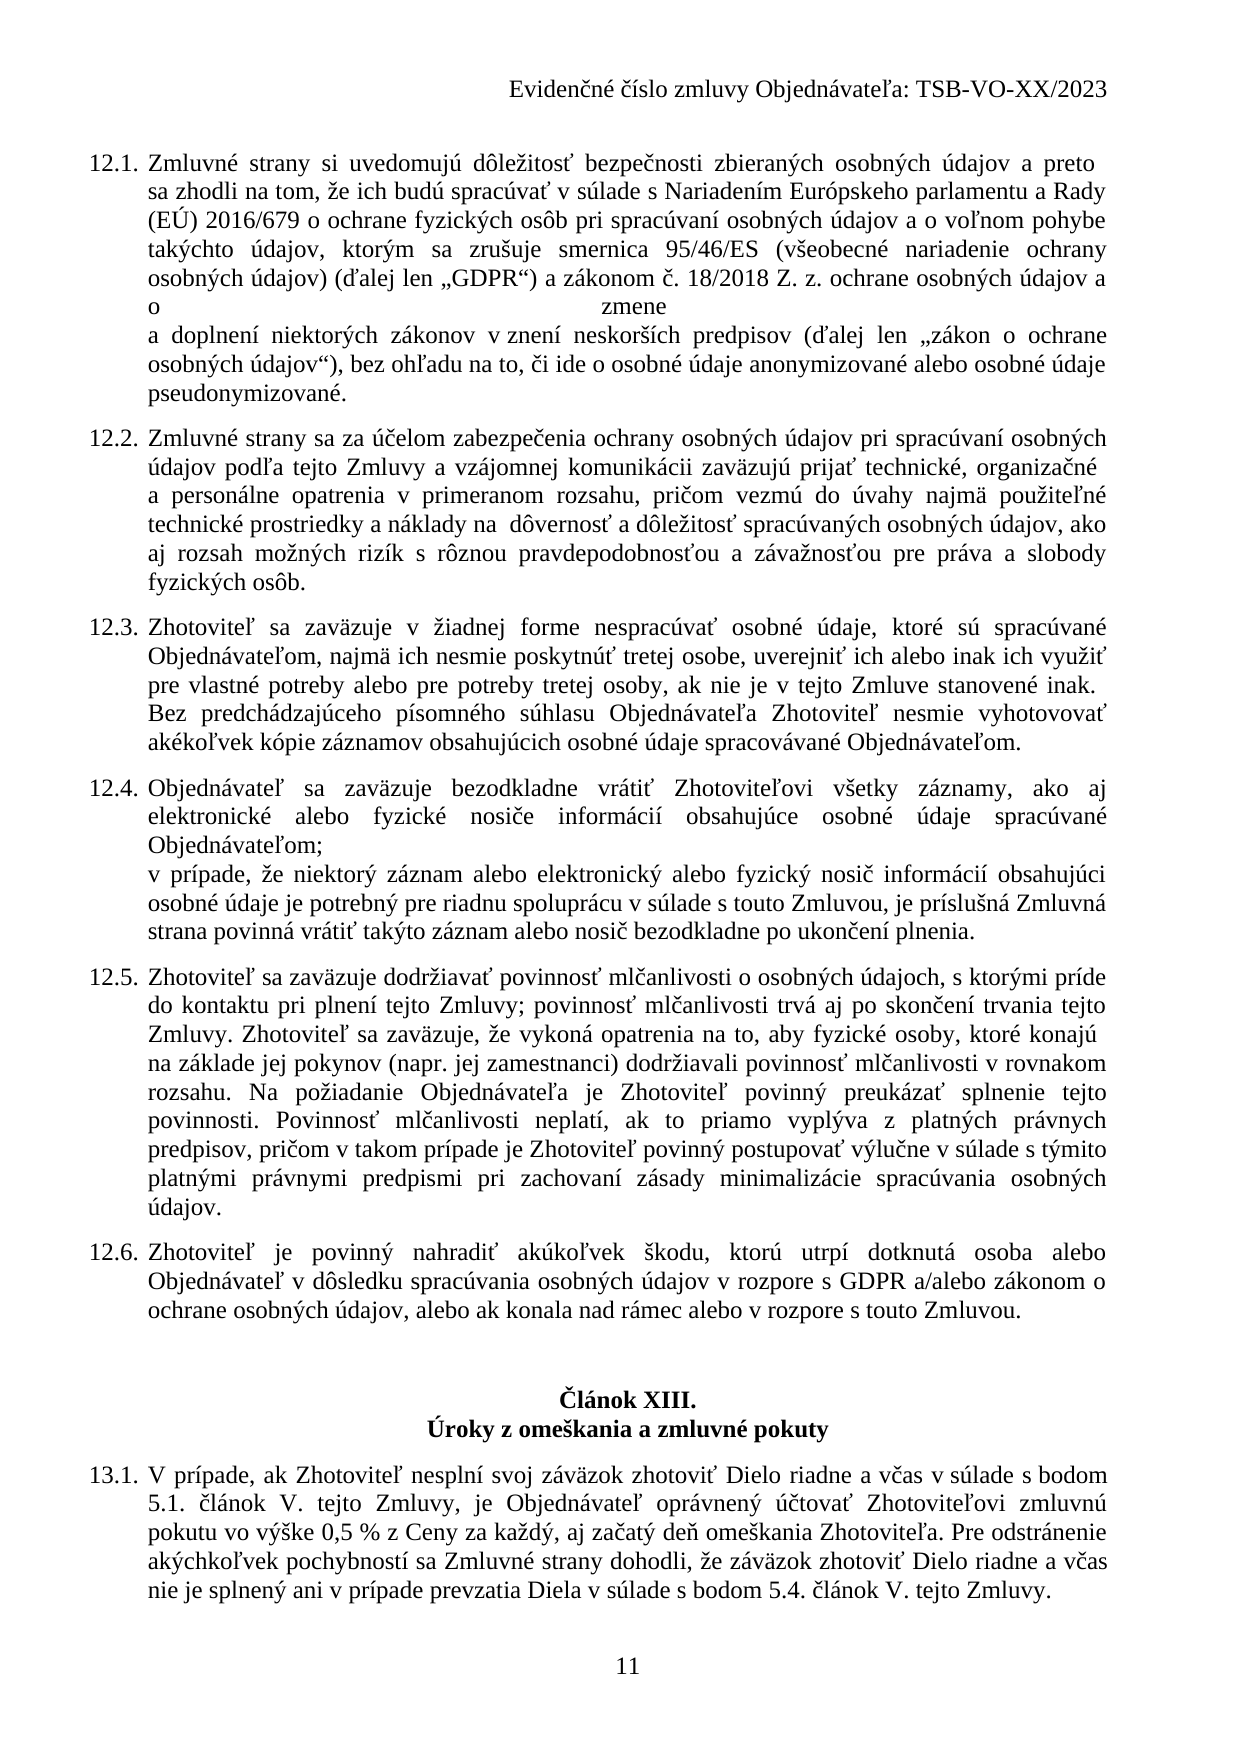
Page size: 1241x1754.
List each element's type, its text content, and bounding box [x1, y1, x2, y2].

list V prípade, ak Zhotoviteľ nesplní svoj záväzok zhotoviť Dielo riadne a včas v súlade s bodom 5.1. článok V. tejto Zmluvy, je Objednávateľ oprávnený účtovať Zhotoviteľovi zmluvnú pokutu vo výške 0,5 % z Ceny za každý, aj začatý deň omeškania Zhotoviteľa. Pre odstránenie akýchkoľvek pochybností sa Zmluvné strany dohodli, že záväzok zhotoviť Dielo riadne a včas nie je splnený ani v prípade prevzatia Diela v súlade s bodom 5.4. článok V. tejto Zmluvy. [89, 1460, 1107, 1603]
list Objednávateľ sa zaväzuje bezodkladne vrátiť Zhotoviteľovi všetky záznamy, ako aj elektronické alebo fyzické nosiče informácií obsahujúce osobné údaje spracúvané Objednávateľom; v prípade, že niektorý záznam alebo elektronický alebo fyzický nosič informácií obsahujúci osobné údaje je potrebný pre riadnu spoluprácu v súlade s touto Zmluvou, je príslušná Zmluvná strana povinná vrátiť takýto záznam alebo nosič bezodkladne po ukončení plnenia. [89, 773, 1107, 945]
text Článok XIII. [148, 1386, 1107, 1414]
list Zhotoviteľ sa zaväzuje dodržiavať povinnosť mlčanlivosti o osobných údajoch, s ktorými príde do kontaktu pri plnení tejto Zmluvy; povinnosť mlčanlivosti trvá aj po skončení trvania tejto Zmluvy. Zhotoviteľ sa zaväzuje, že vykoná opatrenia na to, aby fyzické osoby, ktoré konajú na základe jej pokynov (napr. jej zamestnanci) dodržiavali povinnosť mlčanlivosti v rovnakom rozsahu. Na požiadanie Objednávateľa je Zhotoviteľ povinný preukázať splnenie tejto povinnosti. Povinnosť mlčanlivosti neplatí, ak to priamo vyplýva z platných právnych predpisov, pričom v takom prípade je Zhotoviteľ povinný postupovať výlučne v súlade s týmito platnými právnymi predpismi pri zachovaní zásady minimalizácie spracúvania osobných údajov. [89, 962, 1107, 1221]
list Zhotoviteľ je povinný nahradiť akúkoľvek škodu, ktorú utrpí dotknutá osoba alebo Objednávateľ v dôsledku spracúvania osobných údajov v rozpore s GDPR a/alebo zákonom o ochrane osobných údajov, alebo ak konala nad rámec alebo v rozpore s touto Zmluvou. [89, 1237, 1107, 1323]
list Zhotoviteľ sa zaväzuje v žiadnej forme nespracúvať osobné údaje, ktoré sú spracúvané Objednávateľom, najmä ich nesmie poskytnúť tretej osobe, uverejniť ich alebo inak ich využiť pre vlastné potreby alebo pre potreby tretej osoby, ak nie je v tejto Zmluve stanovené inak. Bez predchádzajúceho písomného súhlasu Objednávateľa Zhotoviteľ nesmie vyhotovovať akékoľvek kópie záznamov obsahujúcich osobné údaje spracovávané Objednávateľom. [89, 612, 1107, 756]
list Zmluvné strany si uvedomujú dôležitosť bezpečnosti zbieraných osobných údajov a preto sa zhodli na tom, že ich budú spracúvať v súlade s Nariadením Európskeho parlamentu a Rady (EÚ) 2016/679 o ochrane fyzických osôb pri spracúvaní osobných údajov a o voľnom pohybe takýchto údajov, ktorým sa zrušuje smernica 95/46/ES (všeobecné nariadenie ochrany osobných údajov) (ďalej len „GDPR“) a zákonom č. 18/2018 Z. z. ochrane osobných údajov a o zmene a doplnení niektorých zákonov v znení neskorších predpisov (ďalej len „zákon o ochrane osobných údajov“), bez ohľadu na to, či ide o osobné údaje anonymizované alebo osobné údaje pseudonymizované. [89, 148, 1107, 406]
list Zmluvné strany sa za účelom zabezpečenia ochrany osobných údajov pri spracúvaní osobných údajov podľa tejto Zmluvy a vzájomnej komunikácii zaväzujú prijať technické, organizačné a personálne opatrenia v primeranom rozsahu, pričom vezmú do úvahy najmä použiteľné technické prostriedky a náklady na dôvernosť a dôležitosť spracúvaných osobných údajov, ako aj rozsah možných rizík s rôznou pravdepodobnosťou a závažnosťou pre práva a slobody fyzických osôb. [89, 423, 1107, 596]
text Úroky z omeškania a zmluvné pokuty [148, 1414, 1107, 1443]
